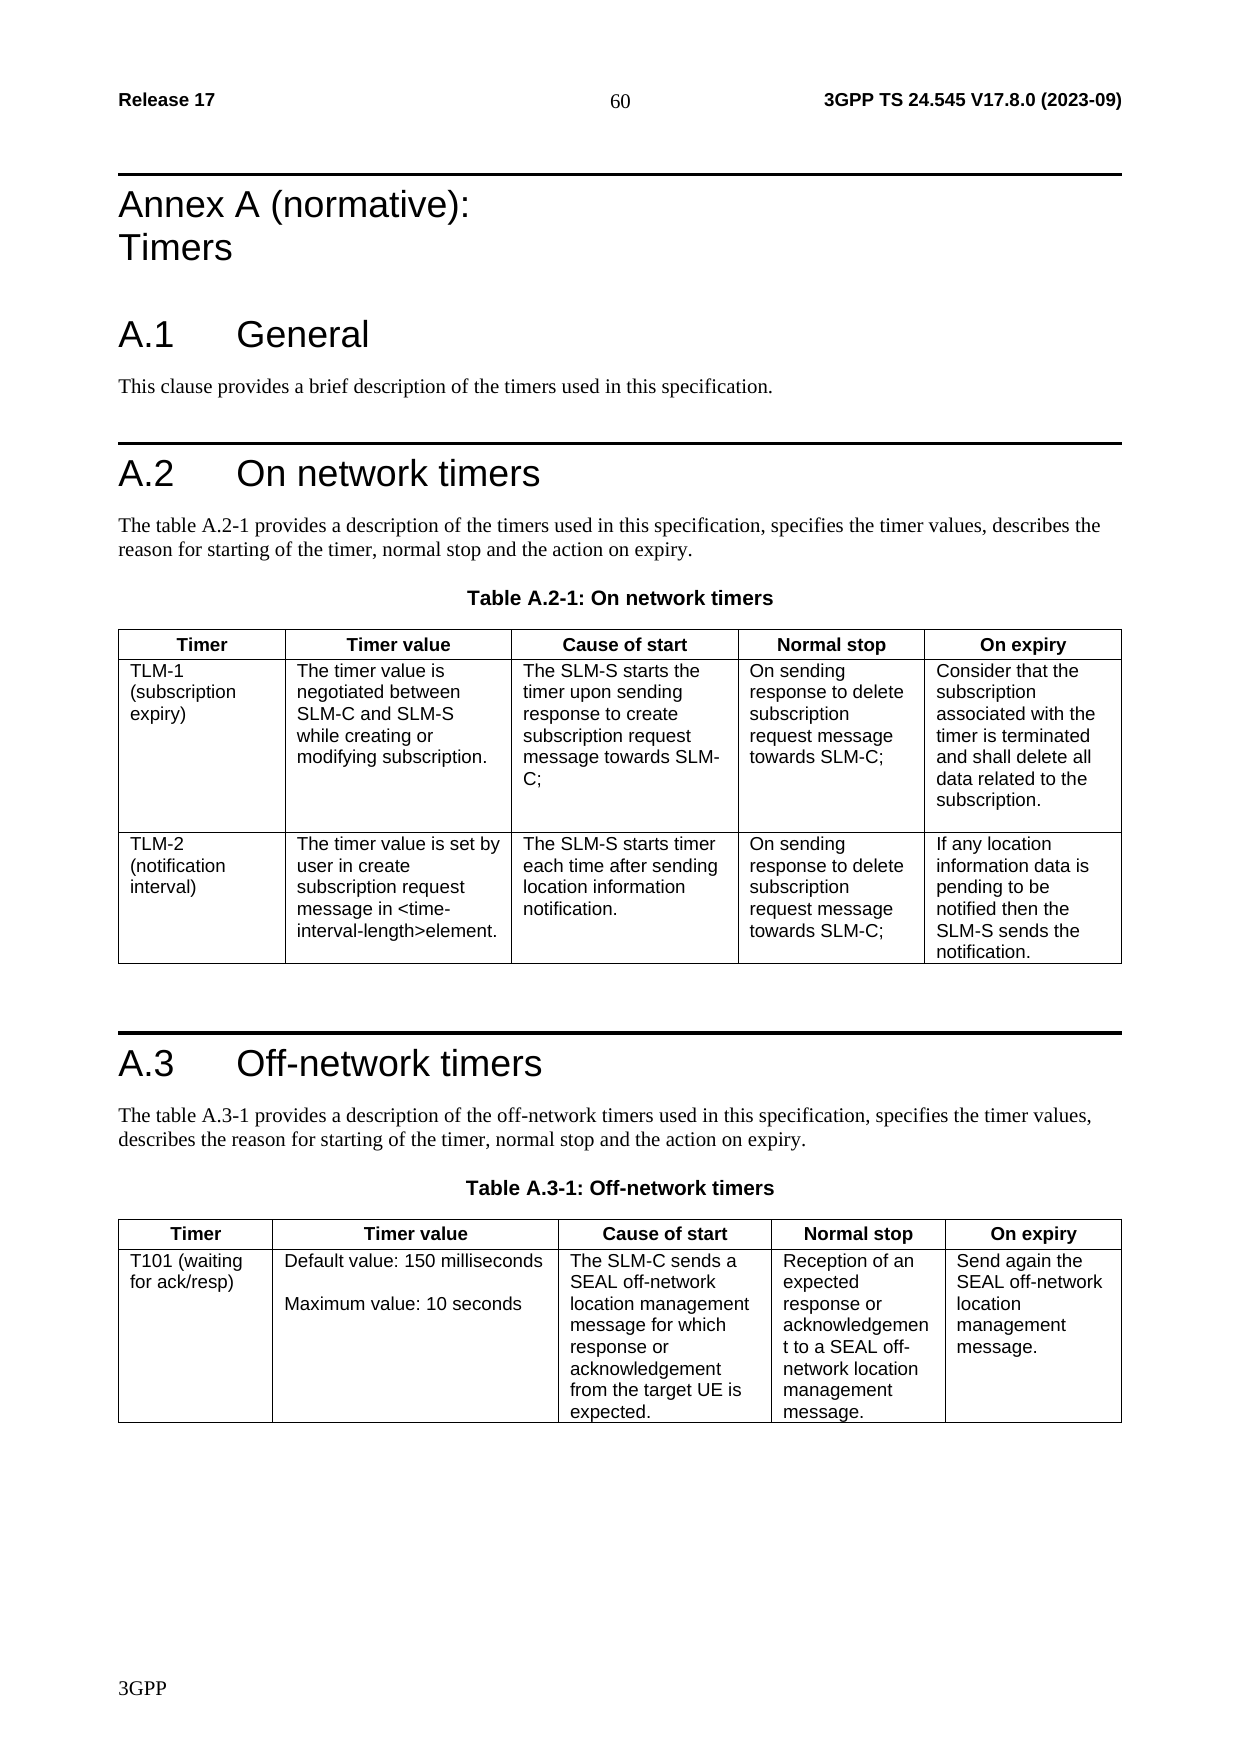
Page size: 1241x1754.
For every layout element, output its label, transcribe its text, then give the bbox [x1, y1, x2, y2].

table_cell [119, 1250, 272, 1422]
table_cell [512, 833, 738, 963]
text The table A.2-1 provides a description of the timers used in this specification, specifies the timer values, describes the reason for starting of the timer, normal stop and the action on expiry. [118, 513, 1122, 561]
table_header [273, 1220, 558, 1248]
text The table A.3-1 provides a description of the off-network timers used in this specification, specifies the timer values, describes the reason for starting of the timer, normal stop and the action on expiry. [118, 1103, 1122, 1151]
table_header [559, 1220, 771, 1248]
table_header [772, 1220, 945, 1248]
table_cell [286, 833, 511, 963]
subtitle Annex A (normative): Timers [118, 176, 1122, 268]
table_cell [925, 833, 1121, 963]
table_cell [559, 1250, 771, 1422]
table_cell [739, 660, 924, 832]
subtitle A.2 On network timers [118, 445, 1122, 494]
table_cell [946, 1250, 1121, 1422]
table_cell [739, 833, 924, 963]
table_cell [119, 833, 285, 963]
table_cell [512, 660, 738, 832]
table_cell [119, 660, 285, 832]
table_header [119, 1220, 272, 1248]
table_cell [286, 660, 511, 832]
subtitle A.3 Off-network timers [118, 1035, 1122, 1084]
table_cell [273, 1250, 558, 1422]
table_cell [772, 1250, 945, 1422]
subtitle A.1 General [118, 302, 1122, 355]
text Table A.3-1: Off-network timers [118, 1176, 1122, 1200]
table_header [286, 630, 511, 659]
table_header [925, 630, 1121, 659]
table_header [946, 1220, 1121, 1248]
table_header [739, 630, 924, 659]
text This clause provides a brief description of the timers used in this specification. [118, 374, 1122, 398]
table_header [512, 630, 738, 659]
text Table A.2-1: On network timers [118, 586, 1122, 610]
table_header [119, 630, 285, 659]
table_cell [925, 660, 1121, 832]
